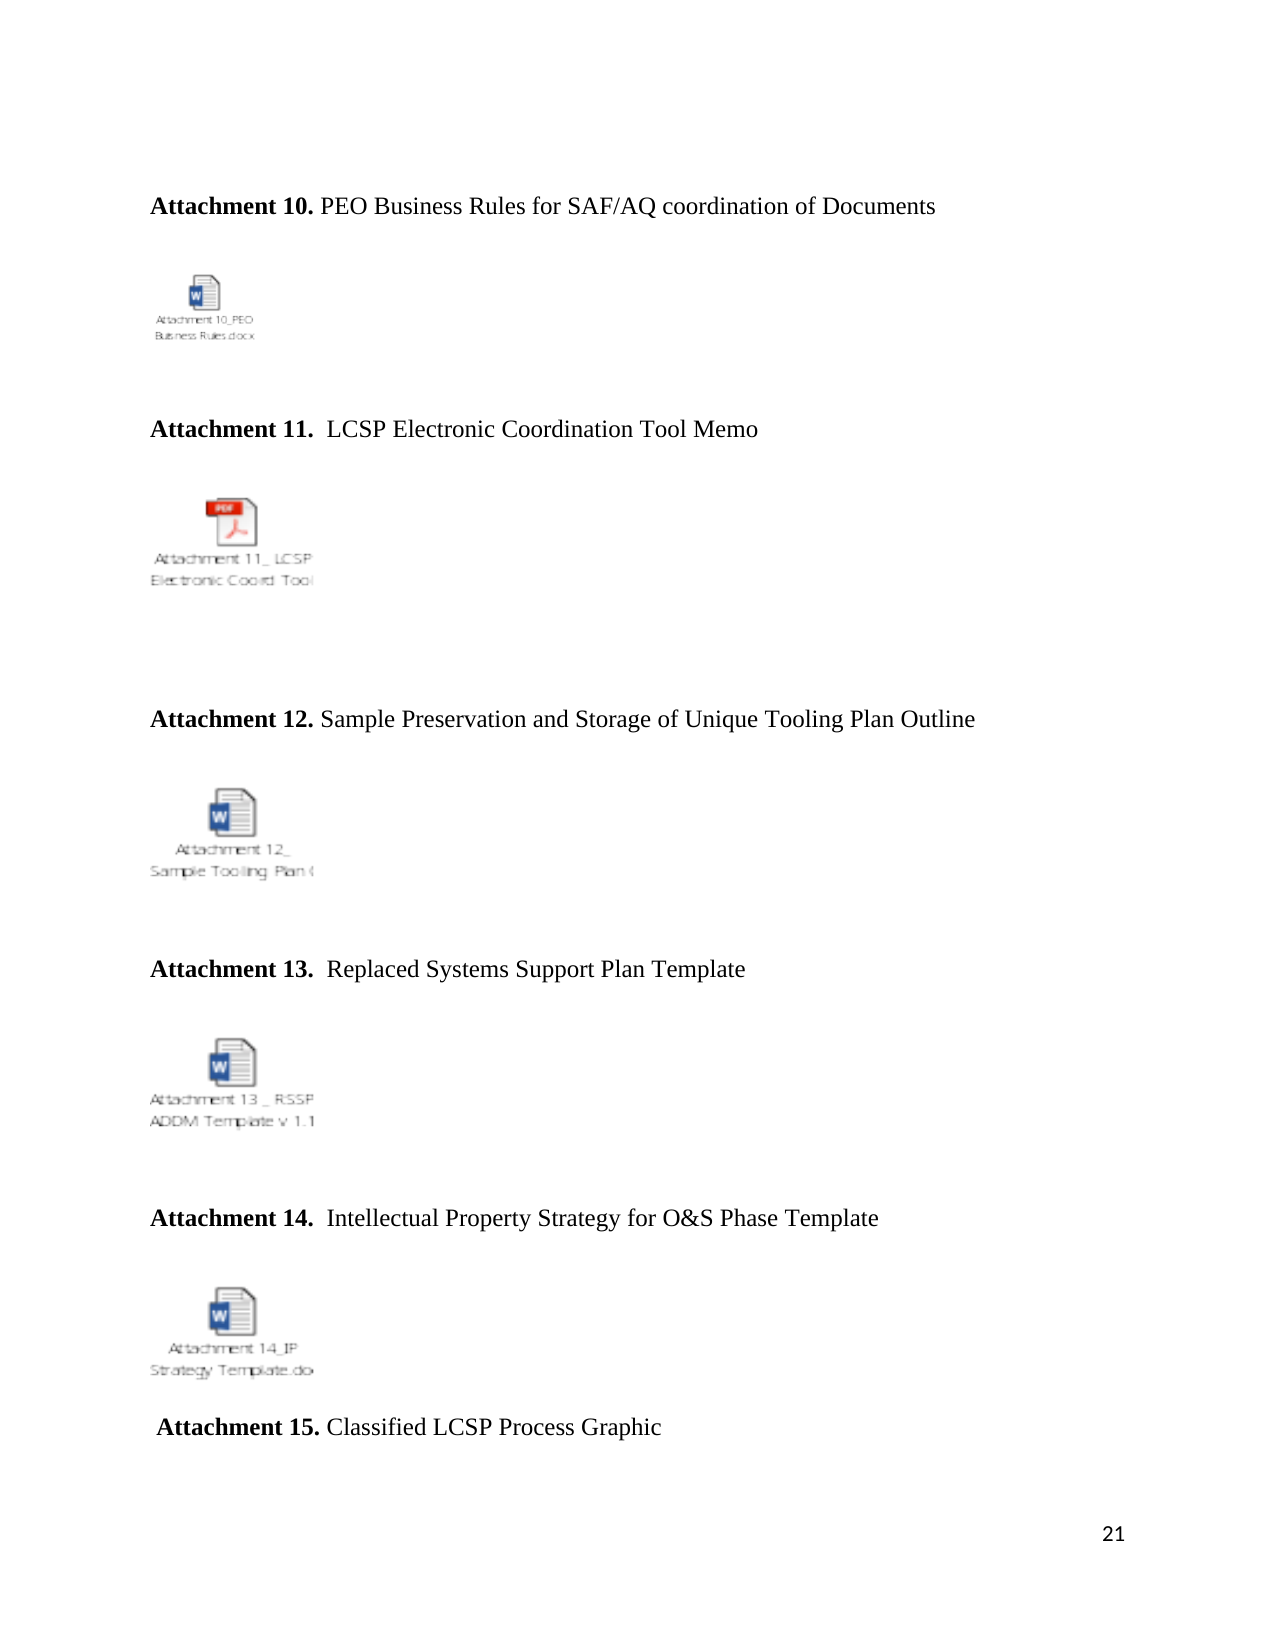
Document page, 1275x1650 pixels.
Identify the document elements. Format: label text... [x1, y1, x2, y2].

text Attachment 14. Intellectual Property Strategy for O&S Phase Template [150, 1203, 1125, 1232]
text Attachment 15. Classified LCSP Process Graphic [150, 1412, 1125, 1441]
text Attachment 10. PEO Business Rules for SAF/AQ coordination of Documents [150, 191, 1125, 220]
text Attachment 13. Replaced Systems Support Plan Template [150, 954, 1125, 983]
text Attachment 11. LCSP Electronic Coordination Tool Memo [150, 414, 1125, 443]
text Attachment 12. Sample Preservation and Storage of Unique Tooling Plan Outline [150, 704, 1125, 733]
